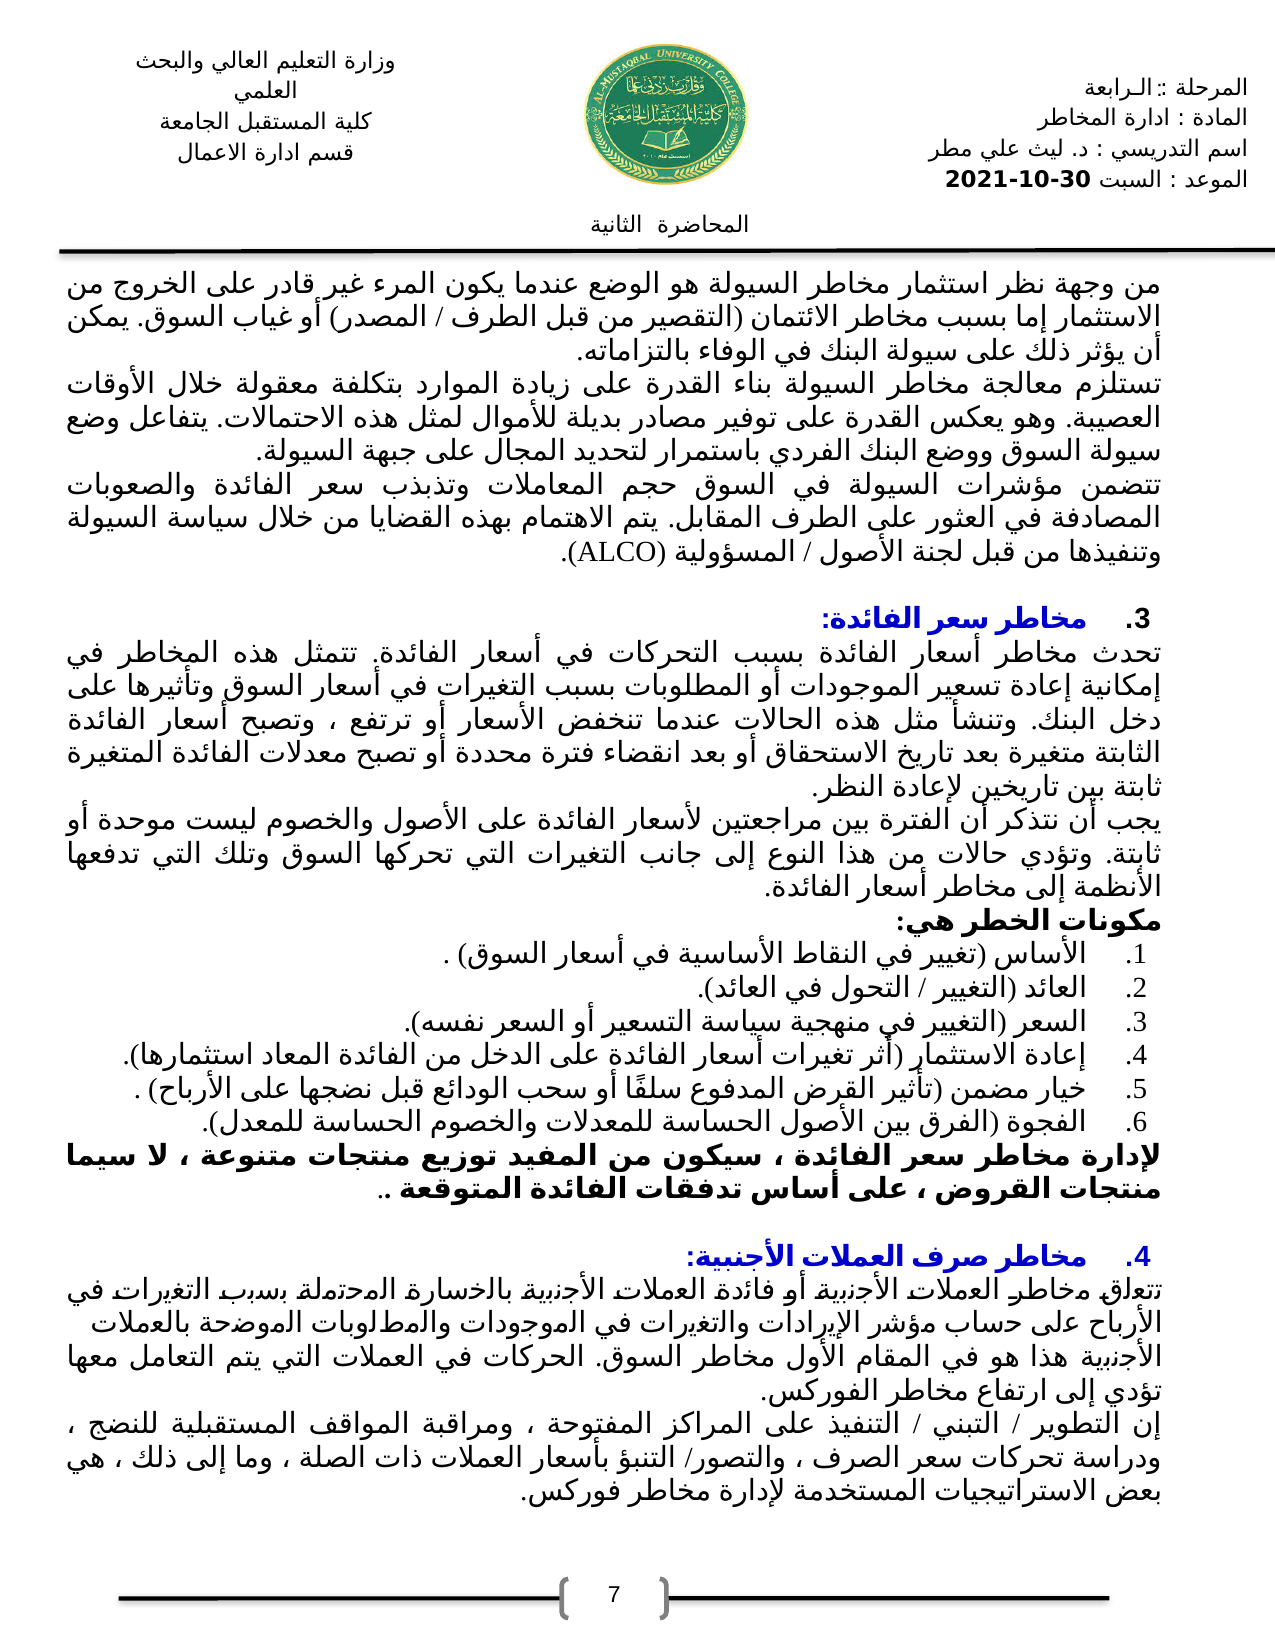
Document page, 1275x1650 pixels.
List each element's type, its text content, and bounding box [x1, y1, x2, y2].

list السعر (التغيير في منهجية سياسة التسعير أو السعر نفسه). [66, 1004, 1125, 1037]
text تتضمن مؤشرات السيولة في السوق حجم المعاملات وتذبذب سعر الفائدة والصعوبات المصادفة في العثور على الطرف المقابل. يتم الاهتمام بهذه القضايا من خلال سياسة السيولة وتنفيذها من قبل لجنة الأصول / المسؤولية (ALCO). [66, 467, 1162, 568]
text مكونات الخطر هي: [66, 903, 1162, 937]
picture [578, 40, 753, 189]
text لإدارة مخاطر سعر الفائدة ، سيكون من المفيد توزيع منتجات متنوعة ، لا سيما منتجات القروض ، على أساس تدفقات الفائدة المتوقعة .. [66, 1138, 1162, 1205]
text تستلزم معالجة مخاطر السيولة بناء القدرة على زيادة الموارد بتكلفة معقولة خلال الأوقات العصيبة. وهو يعكس القدرة على توفير مصادر بديلة للأموال لمثل هذه الاحتمالات. يتفاعل وضع سيولة السوق ووضع البنك الفردي باستمرار لتحديد المجال على جبهة السيولة. [66, 366, 1162, 467]
text يجب أن نتذكر أن الفترة بين مراجعتين لأسعار الفائدة على الأصول والخصوم ليست موحدة أو ثابتة. وتؤدي حالات من هذا النوع إلى جانب التغيرات التي تحركها السوق وتلك التي تدفعها الأنظمة إلى مخاطر أسعار الفائدة. [66, 802, 1162, 903]
list إعادة الاستثمار (أثر تغيرات أسعار الفائدة على الدخل من الفائدة المعاد استثمارها). [66, 1037, 1125, 1071]
text تحدث مخاطر أسعار الفائدة بسبب التحركات في أسعار الفائدة. تتمثل هذه المخاطر في إمكانية إعادة تسعير الموجودات أو المطلوبات بسبب التغيرات في أسعار السوق وتأثيرها على دخل البنك. وتنشأ مثل هذه الحالات عندما تنخفض الأسعار أو ترتفع ، وتصبح أسعار الفائدة الثابتة متغيرة بعد تاريخ الاستحقاق أو بعد انقضاء فترة محددة أو تصبح معدلات الفائدة المتغيرة ثابتة بين تاريخين لإعادة النظر. [66, 635, 1162, 802]
text ﺗﺗﻌﻟق ﻣﺧﺎطر اﻟﻌﻣﻼت اﻷﺟﻧﺑﯾﺔ أو ﻓﺎﺋدة اﻟﻌﻣﻼت اﻷﺟﻧﺑﯾﺔ ﺑﺎﻟﺧﺳﺎرة اﻟﻣﺣﺗﻣﻟﺔ ﺑﺳﺑب اﻟﺗﻐﯾرات ﻓﻲ اﻷرﺑﺎح ﻋﻟﯽ ﺣﺳﺎب ﻣؤﺷر اﻹﯾرادات واﻟﺗﻐﯾرات ﻓﻲ اﻟﻣوﺟودات واﻟﻣطﻟوﺑﺎت اﻟﻣوﺿﺣﺔ ﺑﺎﻟﻌﻣﻼت اﻷﺟﻧﺑﯾﺔ هذا هو في المقام الأول مخاطر السوق. الحركات في العملات التي يتم التعامل معها تؤدي إلى ارتفاع مخاطر الفوركس. [66, 1272, 1162, 1406]
list الأساس (تغيير في النقاط الأساسية في أسعار السوق) . [66, 937, 1125, 970]
text من وجهة نظر استثمار مخاطر السيولة هو الوضع عندما يكون المرء غير قادر على الخروج من الاستثمار إما بسبب مخاطر الائتمان (التقصير من قبل الطرف / المصدر) أو غياب السوق. يمكن أن يؤثر ذلك على سيولة البنك في الوفاء بالتزاماته. [66, 266, 1162, 366]
list العائد (التغيير / التحول في العائد). [66, 970, 1125, 1004]
text إن التطوير / التبني / التنفيذ على المراكز المفتوحة ، ومراقبة المواقف المستقبلية للنضج ، ودراسة تحركات سعر الصرف ، والتصور/ التنبؤ بأسعار العملات ذات الصلة ، وما إلى ذلك ، هي بعض الاستراتيجيات المستخدمة لإدارة مخاطر فوركس. [66, 1406, 1162, 1507]
list مخاطر صرف العملات الأجنبية: [66, 1238, 1125, 1272]
list الفجوة (الفرق بين الأصول الحساسة للمعدلات والخصوم الحساسة للمعدل). [66, 1104, 1125, 1138]
list مخاطر سعر الفائدة: [66, 601, 1125, 635]
list خيار مضمن (تأثير القرض المدفوع سلفًا أو سحب الودائع قبل نضجها على الأرباح) . [66, 1071, 1125, 1104]
